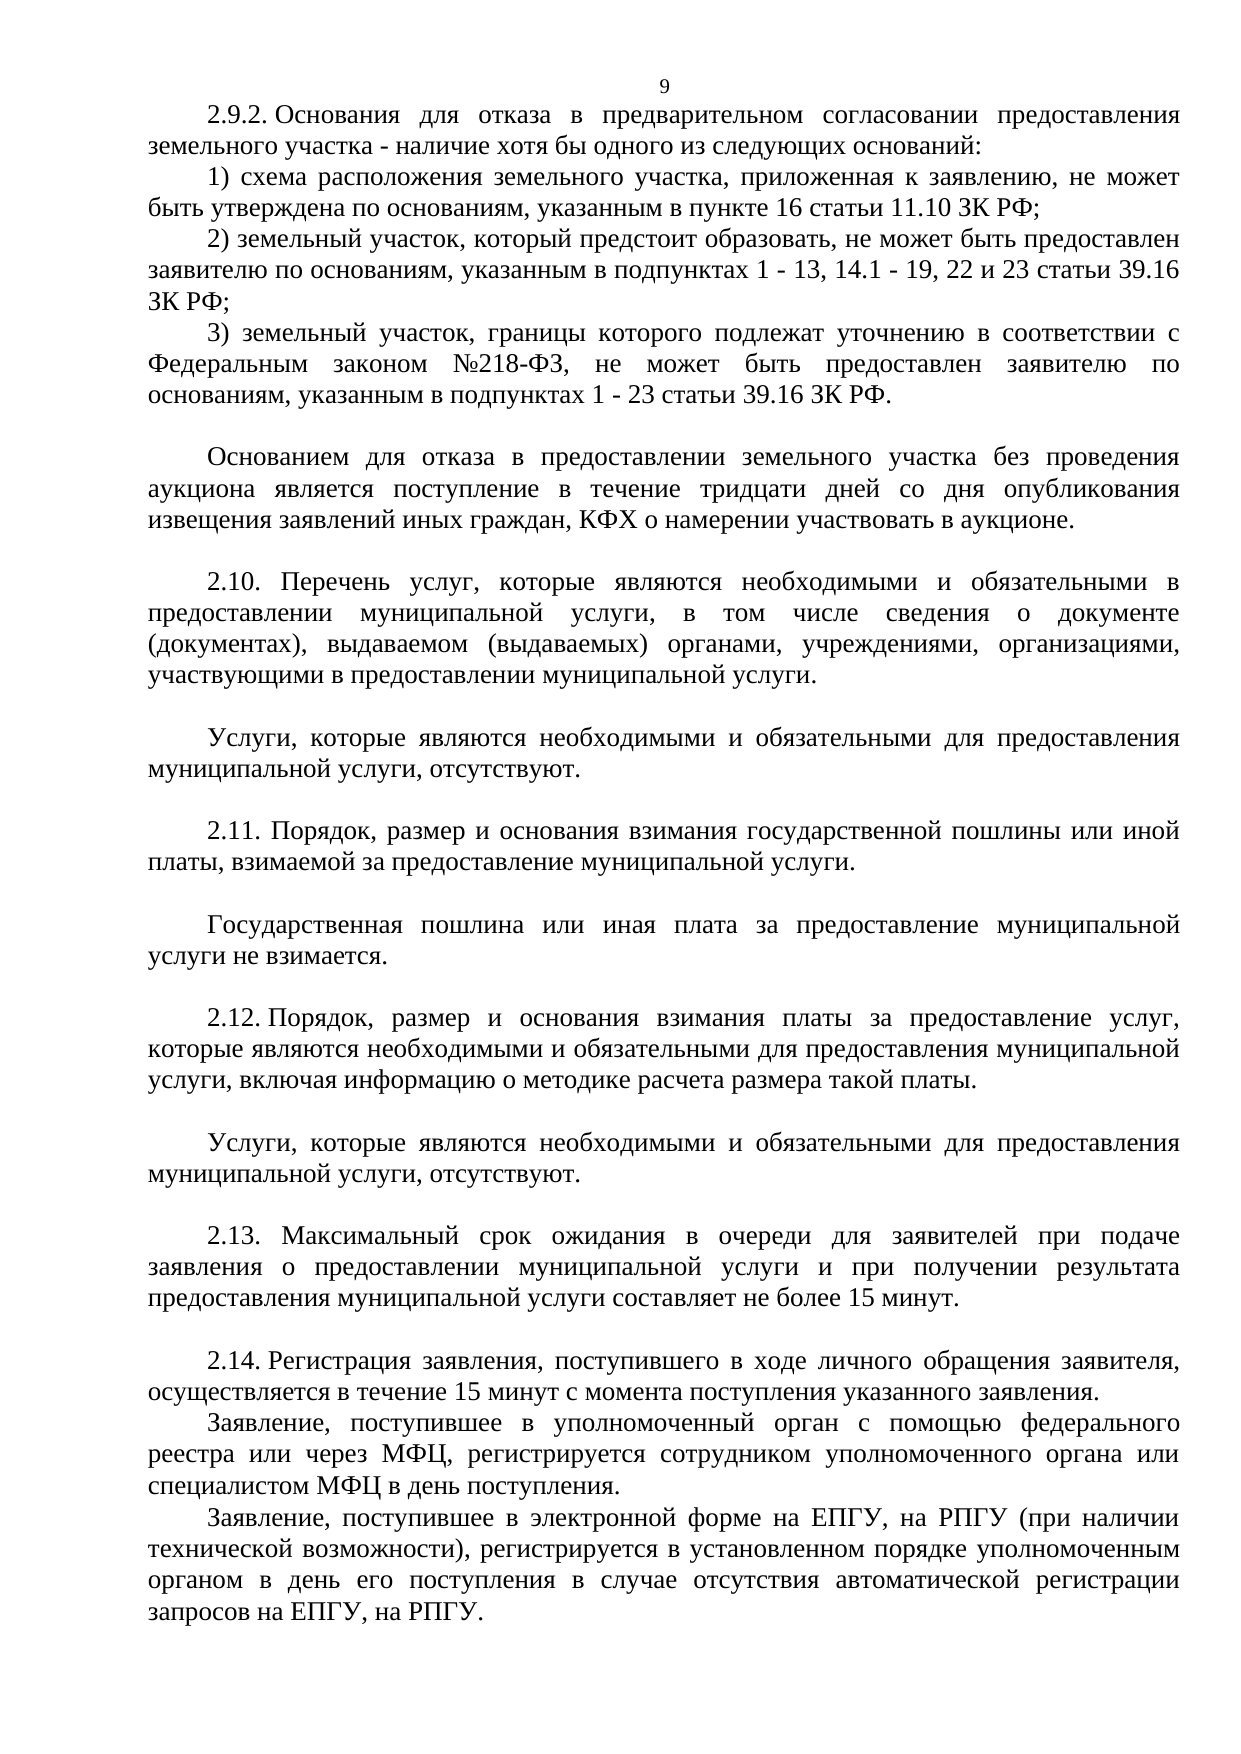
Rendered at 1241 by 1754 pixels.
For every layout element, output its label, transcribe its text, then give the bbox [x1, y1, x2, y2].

text 2.14. Регистрация заявления, поступившего в ходе личного обращения заявителя, осуществляется в течение 15 минут с момента поступления указанного заявления. [148, 1344, 1181, 1406]
text Заявление, поступившее в электронной форме на ЕПГУ, на РПГУ (при наличии технической возможности), регистрируется в установленном порядке уполномоченным органом в день его поступления в случае отсутствия автоматической регистрации запросов на ЕПГУ, на РПГУ. [148, 1501, 1181, 1626]
text Государственная пошлина или иная плата за предоставление муниципальной услуги не взимается. [148, 908, 1181, 970]
text Услуги, которые являются необходимыми и обязательными для предоставления муниципальной услуги, отсутствуют. [148, 1126, 1181, 1188]
text 2.10. Перечень услуг, которые являются необходимыми и обязательными в предоставлении муниципальной услуги, в том числе сведения о документе (документах), выдаваемом (выдаваемых) органами, учреждениями, организациями, участвующими в предоставлении муниципальной услуги. [148, 565, 1181, 690]
text 3) земельный участок, границы которого подлежат уточнению в соответствии с Федеральным законом №218-ФЗ, не может быть предоставлен заявителю по основаниям, указанным в подпунктах 1 - 23 статьи 39.16 ЗК РФ. [148, 316, 1181, 409]
text 2.9.2. Основания для отказа в предварительном согласовании предоставления земельного участка - наличие хотя бы одного из следующих оснований: [148, 98, 1181, 160]
text Основанием для отказа в предоставлении земельного участка без проведения аукциона является поступление в течение тридцати дней со дня опубликования извещения заявлений иных граждан, КФХ о намерении участвовать в аукционе. [148, 441, 1181, 534]
text Услуги, которые являются необходимыми и обязательными для предоставления муниципальной услуги, отсутствуют. [148, 721, 1181, 783]
text 2.12. Порядок, размер и основания взимания платы за предоставление услуг, которые являются необходимыми и обязательными для предоставления муниципальной услуги, включая информацию о методике расчета размера такой платы. [148, 1001, 1181, 1094]
text 2.13. Максимальный срок ожидания в очереди для заявителей при подаче заявления о предоставлении муниципальной услуги и при получении результата предоставления муниципальной услуги составляет не более 15 минут. [148, 1219, 1181, 1313]
text 1) схема расположения земельного участка, приложенная к заявлению, не может быть утверждена по основаниям, указанным в пункте 16 статьи 11.10 ЗК РФ; [148, 160, 1181, 222]
text Заявление, поступившее в уполномоченный орган с помощью федерального реестра или через МФЦ, регистрируется сотрудником уполномоченного органа или специалистом МФЦ в день поступления. [148, 1406, 1181, 1501]
text 2.11. Порядок, размер и основания взимания государственной пошлины или иной платы, взимаемой за предоставление муниципальной услуги. [148, 814, 1181, 877]
text 2) земельный участок, который предстоит образовать, не может быть предоставлен заявителю по основаниям, указанным в подпунктах 1 - 13, 14.1 - 19, 22 и 23 статьи 39.16 ЗК РФ; [148, 222, 1181, 316]
